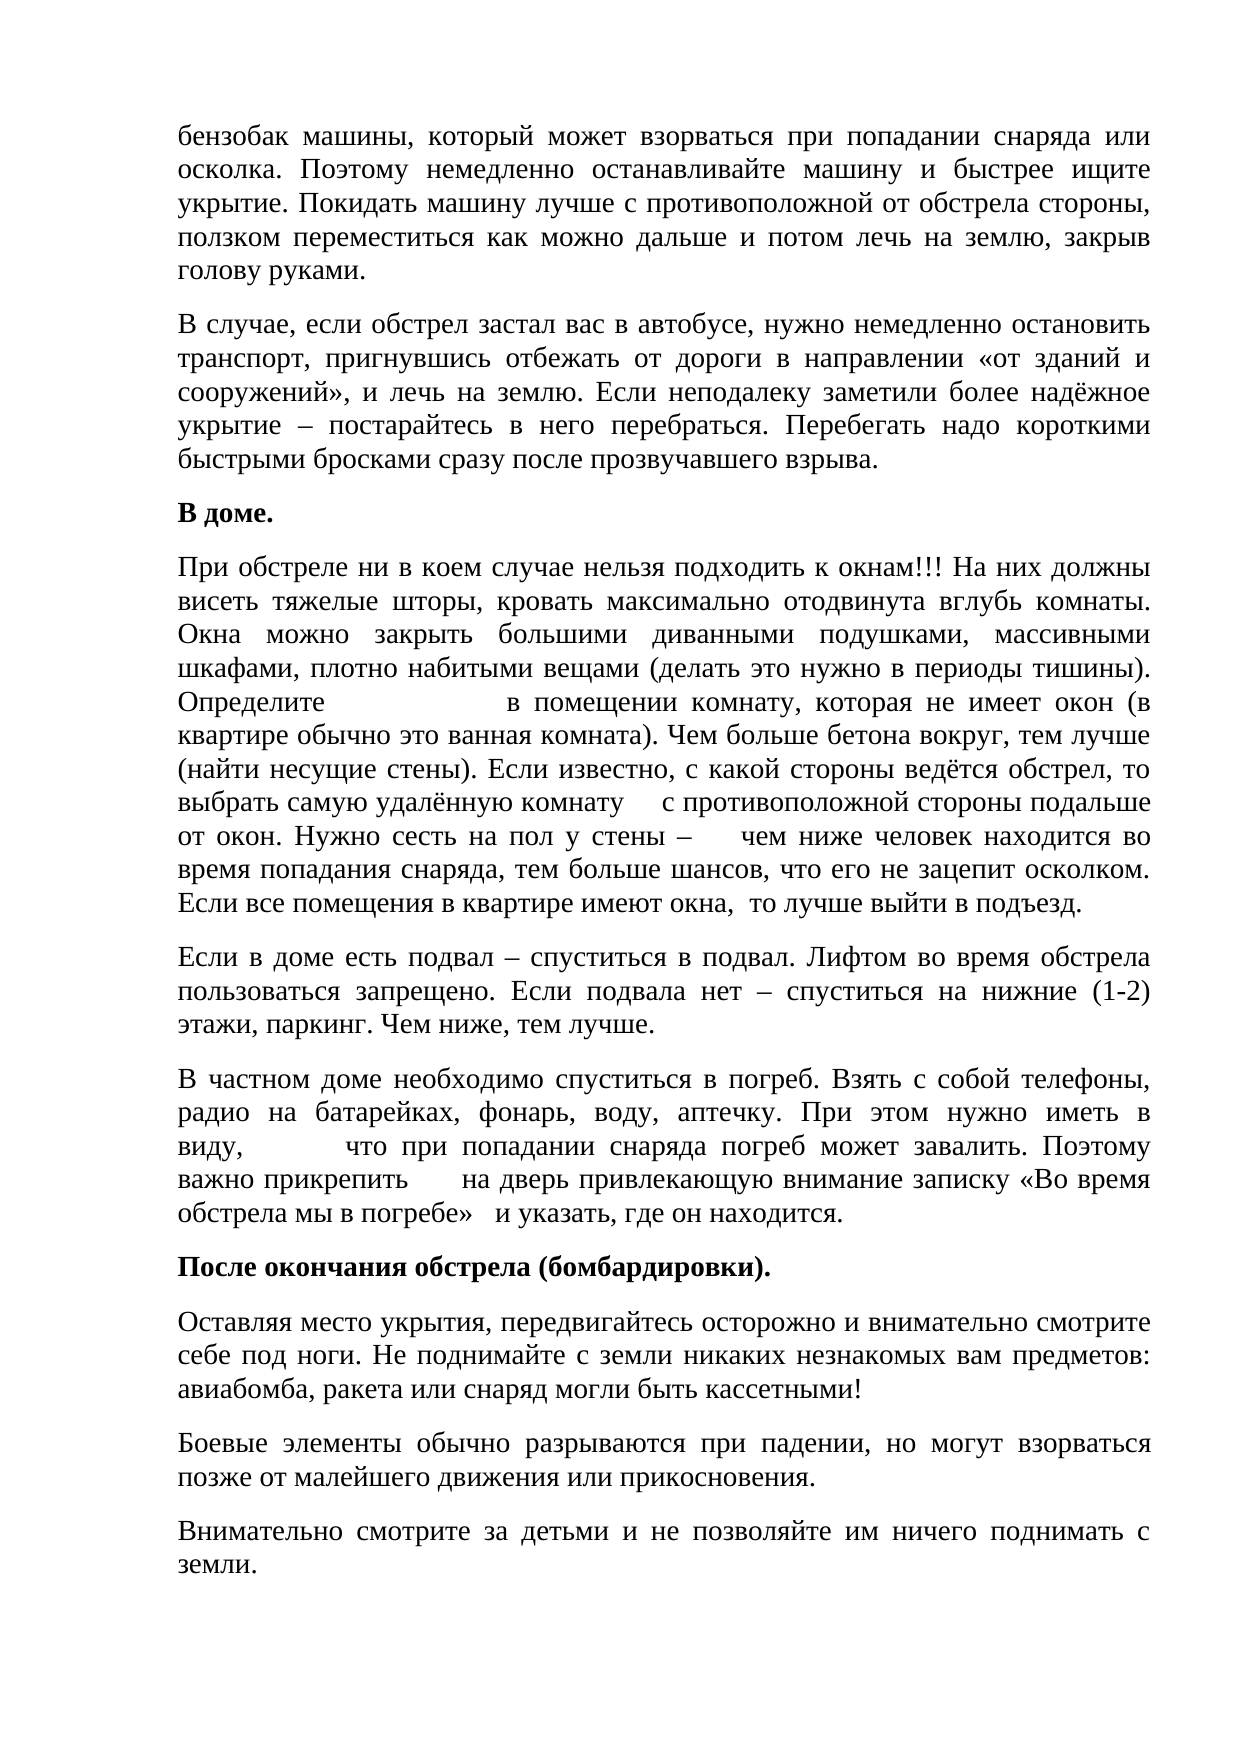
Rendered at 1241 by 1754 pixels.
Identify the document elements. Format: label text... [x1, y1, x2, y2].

text При обстреле ни в коем случае нельзя подходить к окнам!!! На них должны висеть тяжелые шторы, кровать максимально отодвинута вглубь комнаты. Окна можно закрыть большими диванными подушками, массивными шкафами, плотно набитыми вещами (делать это нужно в периоды тишины). Определите в помещении комнату, которая не имеет окон (в квартире обычно это ванная комната). Чем больше бетона вокруг, тем лучше (найти несущие стены). Если известно, с какой стороны ведётся обстрел, то выбрать самую удалённую комнату с противоположной стороны подальше от окон. Нужно сесть на пол у стены – чем ниже человек находится во время попадания снаряда, тем больше шансов, что его не зацепит осколком. Если все помещения в квартире имеют окна, то лучше выйти в подъезд. [177, 549, 1152, 918]
text Боевые элементы обычно разрываются при падении, но могут взорваться позже от малейшего движения или прикосновения. [177, 1425, 1152, 1492]
text В доме. [177, 495, 1152, 529]
text Внимательно смотрите за детьми и не позволяйте им ничего поднимать с земли. [177, 1513, 1152, 1580]
text В частном доме необходимо спуститься в погреб. Взять с собой телефоны, радио на батарейках, фонарь, воду, аптечку. При этом нужно иметь в виду, что при попадании снаряда погреб может завалить. Поэтому важно прикрепить на дверь привлекающую внимание записку «Во время обстрела мы в погребе» и указать, где он находится. [177, 1061, 1152, 1228]
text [177, 118, 1152, 286]
text После окончания обстрела (бомбардировки). [177, 1249, 1152, 1283]
text В случае, если обстрел застал вас в автобусе, нужно немедленно остановить транспорт, пригнувшись отбежать от дороги в направлении «от зданий и сооружений», и лечь на землю. Если неподалеку заметили более надёжное укрытие – постарайтесь в него перебраться. Перебегать надо короткими быстрыми бросками сразу после прозвучавшего взрыва. [177, 307, 1152, 474]
text Если в доме есть подвал – спуститься в подвал. Лифтом во время обстрела пользоваться запрещено. Если подвала нет – спуститься на нижние (1-2) этажи, паркинг. Чем ниже, тем лучше. [177, 939, 1152, 1040]
text Оставляя место укрытия, передвигайтесь осторожно и внимательно смотрите себе под ноги. Не поднимайте с земли никаких незнакомых вам предметов: авиабомба, ракета или снаряд могли быть кассетными! [177, 1304, 1152, 1404]
